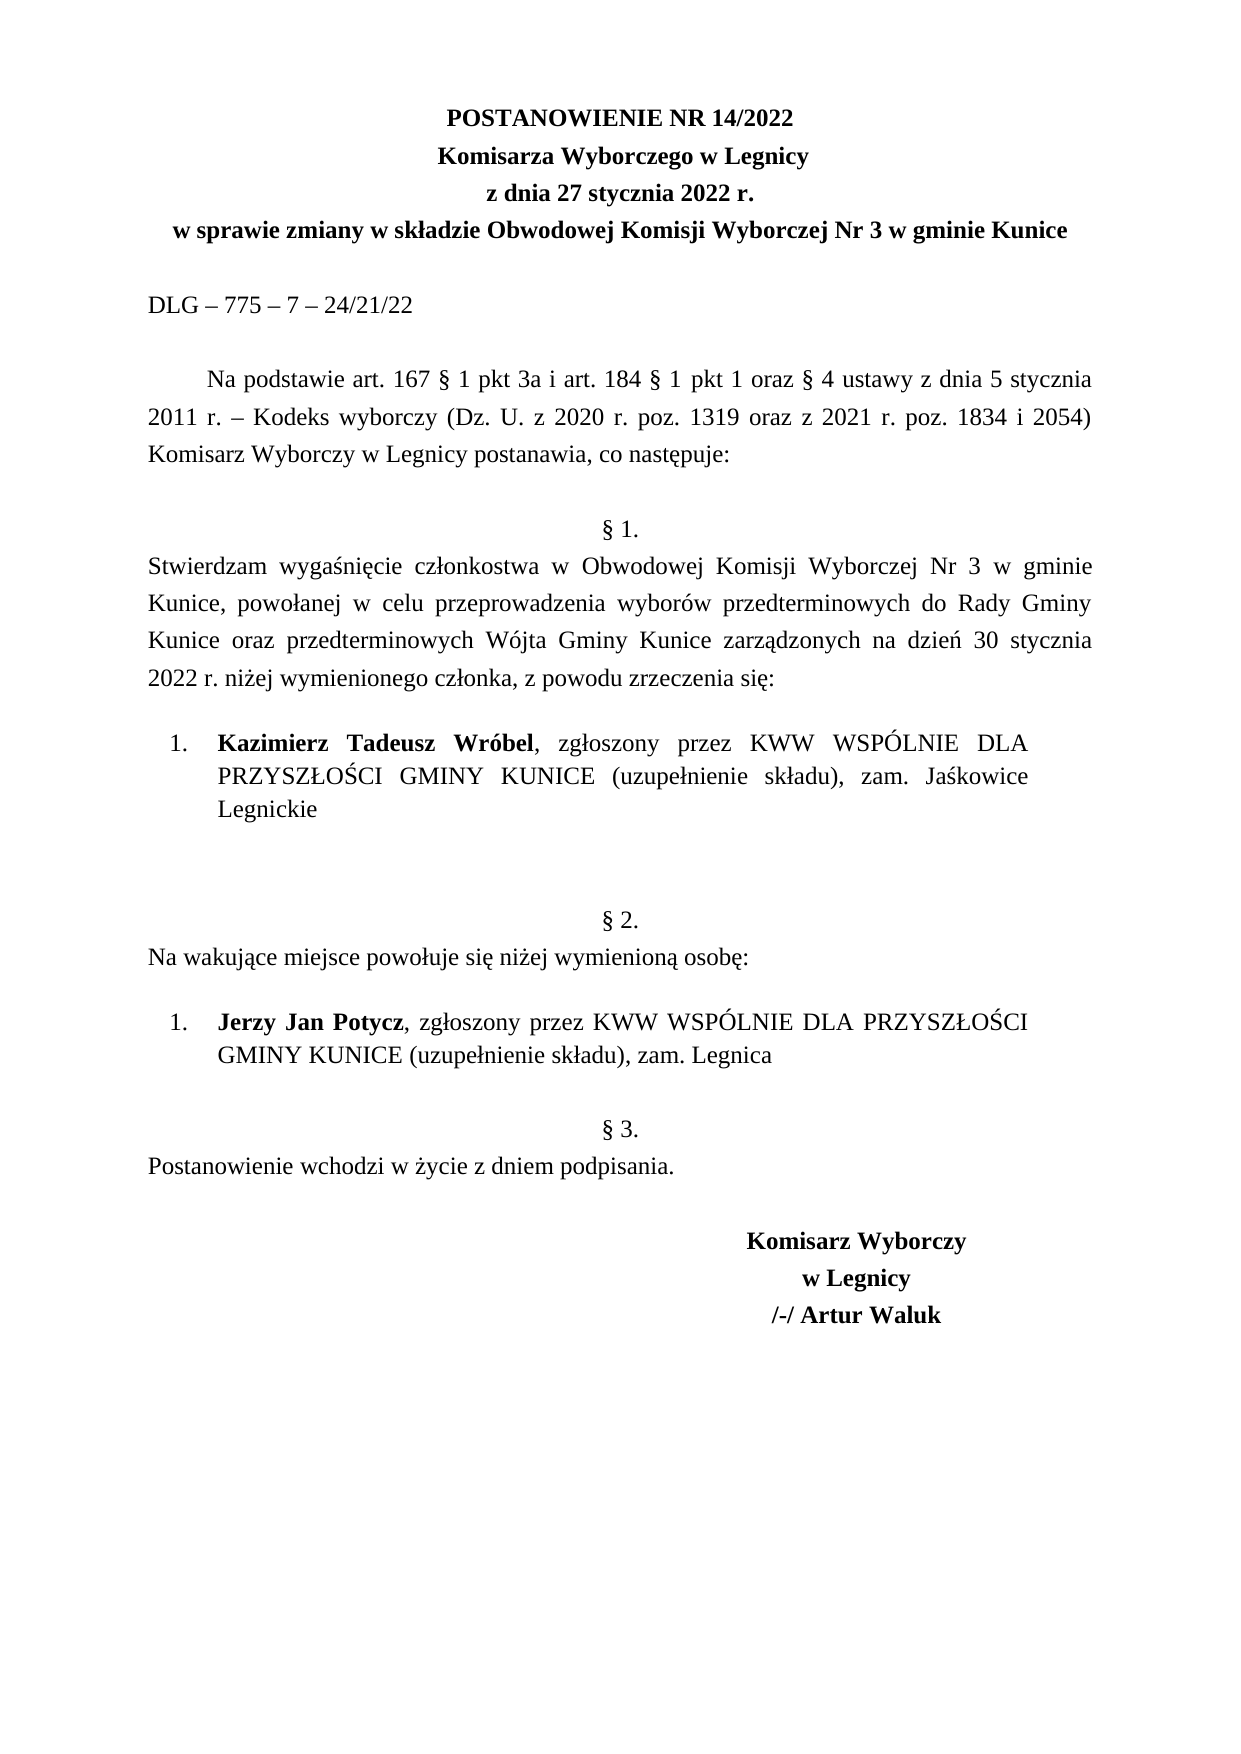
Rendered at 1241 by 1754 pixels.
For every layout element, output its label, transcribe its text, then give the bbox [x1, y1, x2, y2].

text POSTANOWIENIE NR 14/2022 [148, 103, 1093, 132]
text Komisarza Wyborczego w Legnicy [148, 141, 1093, 169]
text w sprawie zmiany w składzie Obwodowej Komisji Wyborczej Nr 3 w gminie Kunice [148, 215, 1093, 244]
text Postanowienie wchodzi w życie z dniem podpisania. [148, 1151, 1093, 1180]
text z dnia 27 stycznia 2022 r. [148, 178, 1093, 207]
text Na wakujące miejsce powołuje się niżej wymienioną osobę: [148, 942, 1093, 971]
text § 3. [148, 1114, 1093, 1143]
table_header Jerzy Jan Potycz, zgłoszony przez KWW WSPÓLNIE DLA PRZYSZŁOŚCI GMINY KUNICE (uzupełnienie składu), zam. Legnica [206, 1005, 1040, 1077]
table_header 1. [148, 1005, 206, 1077]
table_header 1. [148, 725, 206, 830]
text /-/ Artur Waluk [620, 1300, 1093, 1329]
text Stwierdzam wygaśnięcie członkostwa w Obwodowej Komisji Wyborczej Nr 3 w gminie Kunice, powołanej w celu przeprowadzenia wyborów przedterminowych do Rady Gminy Kunice oraz przedterminowych Wójta Gminy Kunice zarządzonych na dzień 30 stycznia 2022 r. niżej wymienionego członka, z powodu zrzeczenia się: [148, 551, 1093, 692]
text § 1. [148, 514, 1093, 542]
table_header Kazimierz Tadeusz Wróbel, zgłoszony przez KWW WSPÓLNIE DLA PRZYSZŁOŚCI GMINY KUNICE (uzupełnienie składu), zam. Jaśkowice Legnickie [206, 725, 1040, 830]
text § 2. [148, 905, 1093, 934]
text Komisarz Wyborczy w Legnicy [620, 1226, 1093, 1292]
text DLG – 775 – 7 – 24/21/22 [148, 290, 1093, 319]
text Na podstawie art. 167 § 1 pkt 3a i art. 184 § 1 pkt 1 oraz § 4 ustawy z dnia 5 stycznia 2011 r. – Kodeks wyborczy (Dz. U. z 2020 r. poz. 1319 oraz z 2021 r. poz. 1834 i 2054) Komisarz Wyborczy w Legnicy postanawia, co następuje: [148, 364, 1093, 468]
